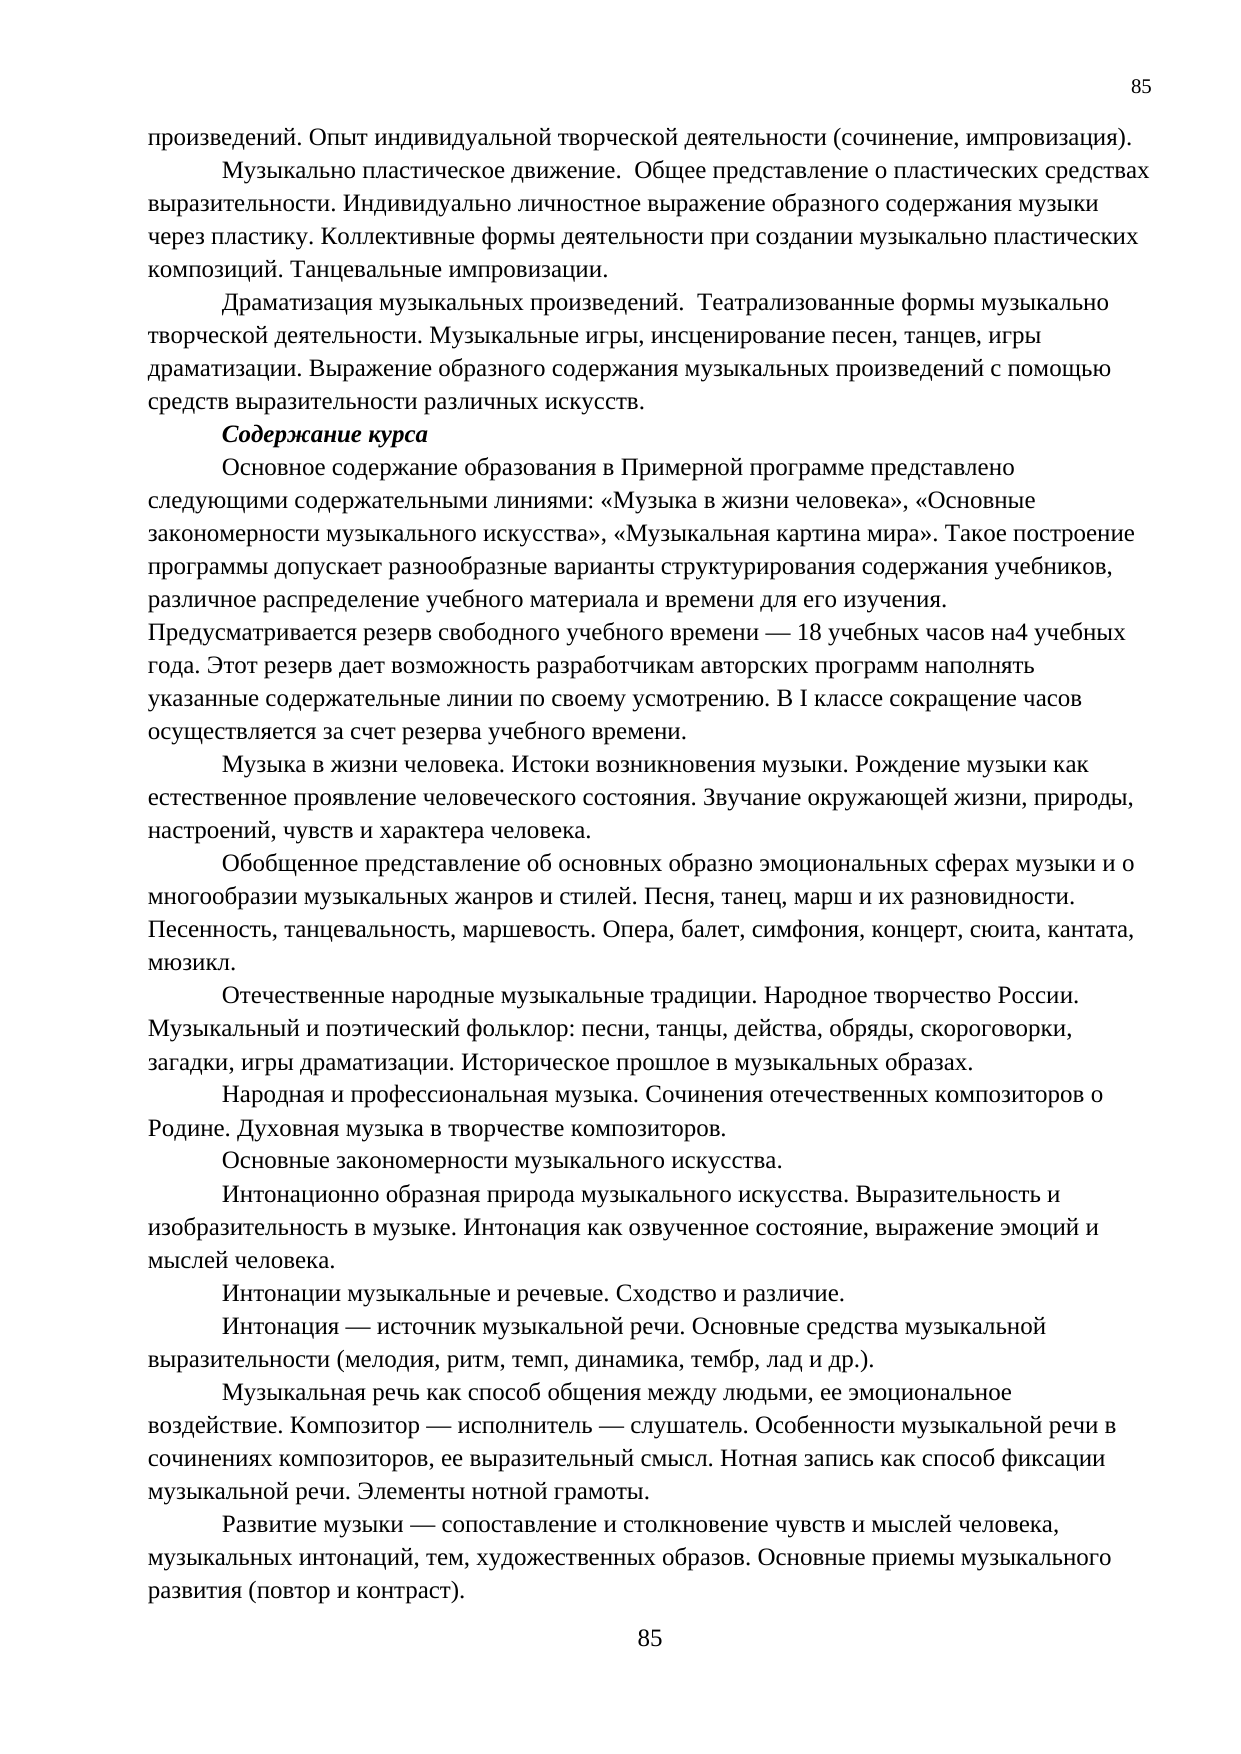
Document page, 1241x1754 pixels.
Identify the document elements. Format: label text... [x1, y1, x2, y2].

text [148, 122, 1152, 151]
text Интонационно образная природа музыкального искусства. Выразительность и изобразительность в музыке. Интонация как озвученное состояние, выражение эмоций и мыслей человека. [148, 1179, 1152, 1273]
text Интонации музыкальные и речевые. Сходство и различие. [148, 1278, 1152, 1306]
text Отечественные народные музыкальные традиции. Народное творчество России. Музыкальный и поэтический фольклор: песни, танцы, действа, обряды, скороговорки, загадки, игры драматизации. Историческое прошлое в музыкальных образах. [148, 981, 1152, 1075]
text Основное содержание образования в Примерной программе представлено следующими содержательными линиями: «Музыка в жизни человека», «Основные закономерности музыкального искусства», «Музыкальная картина мира». Такое построение программы допускает разнообразные варианты структурирования содержания учебников, различное распределение учебного материала и времени для его изучения. Предусматривается резерв свободного учебного времени — 18 учебных часов на4 учебных года. Этот резерв дает возможность разработчикам авторских программ наполнять указанные содержательные линии по своему усмотрению. В I классе сокращение часов осуществляется за счет резерва учебного времени. [148, 452, 1152, 745]
text Музыкальная речь как способ общения между людьми, ее эмоциональное воздействие. Композитор — исполнитель — слушатель. Особенности музыкальной речи в сочинениях композиторов, ее выразительный смысл. Нотная запись как способ фиксации музыкальной речи. Элементы нотной грамоты. [148, 1377, 1152, 1504]
text Народная и профессиональная музыка. Сочинения отечественных композиторов о Родине. Духовная музыка в творчестве композиторов. [148, 1079, 1152, 1141]
text Музыка в жизни человека. Истоки возникновения музыки. Рождение музыки как естественное проявление человеческого состояния. Звучание окружающей жизни, природы, настроений, чувств и характера человека. [148, 749, 1152, 844]
text Содержание курса [148, 419, 1152, 448]
text Драматизация музыкальных произведений. Театрализованные формы музыкально творческой деятельности. Музыкальные игры, инсценирование песен, танцев, игры драматизации. Выражение образного содержания музыкальных произведений с помощью средств выразительности различных искусств. [148, 287, 1152, 415]
text Обобщенное представление об основных образно эмоциональных сферах музыки и о многообразии музыкальных жанров и стилей. Песня, танец, марш и их разновидности. Песенность, танцевальность, маршевость. Опера, балет, симфония, концерт, сюита, кантата, мюзикл. [148, 848, 1152, 976]
text Основные закономерности музыкального искусства. [148, 1146, 1152, 1174]
text Развитие музыки — сопоставление и столкновение чувств и мыслей человека, музыкальных интонаций, тем, художественных образов. Основные приемы музыкального развития (повтор и контраст). [148, 1509, 1152, 1604]
text Интонация — источник музыкальной речи. Основные средства музыкальной выразительности (мелодия, ритм, темп, динамика, тембр, лад и др.). [148, 1311, 1152, 1372]
text Музыкально пластическое движение. Общее представление о пластических средствах выразительности. Индивидуально личностное выражение образного содержания музыки через пластику. Коллективные формы деятельности при создании музыкально пластических композиций. Танцевальные импровизации. [148, 155, 1152, 283]
